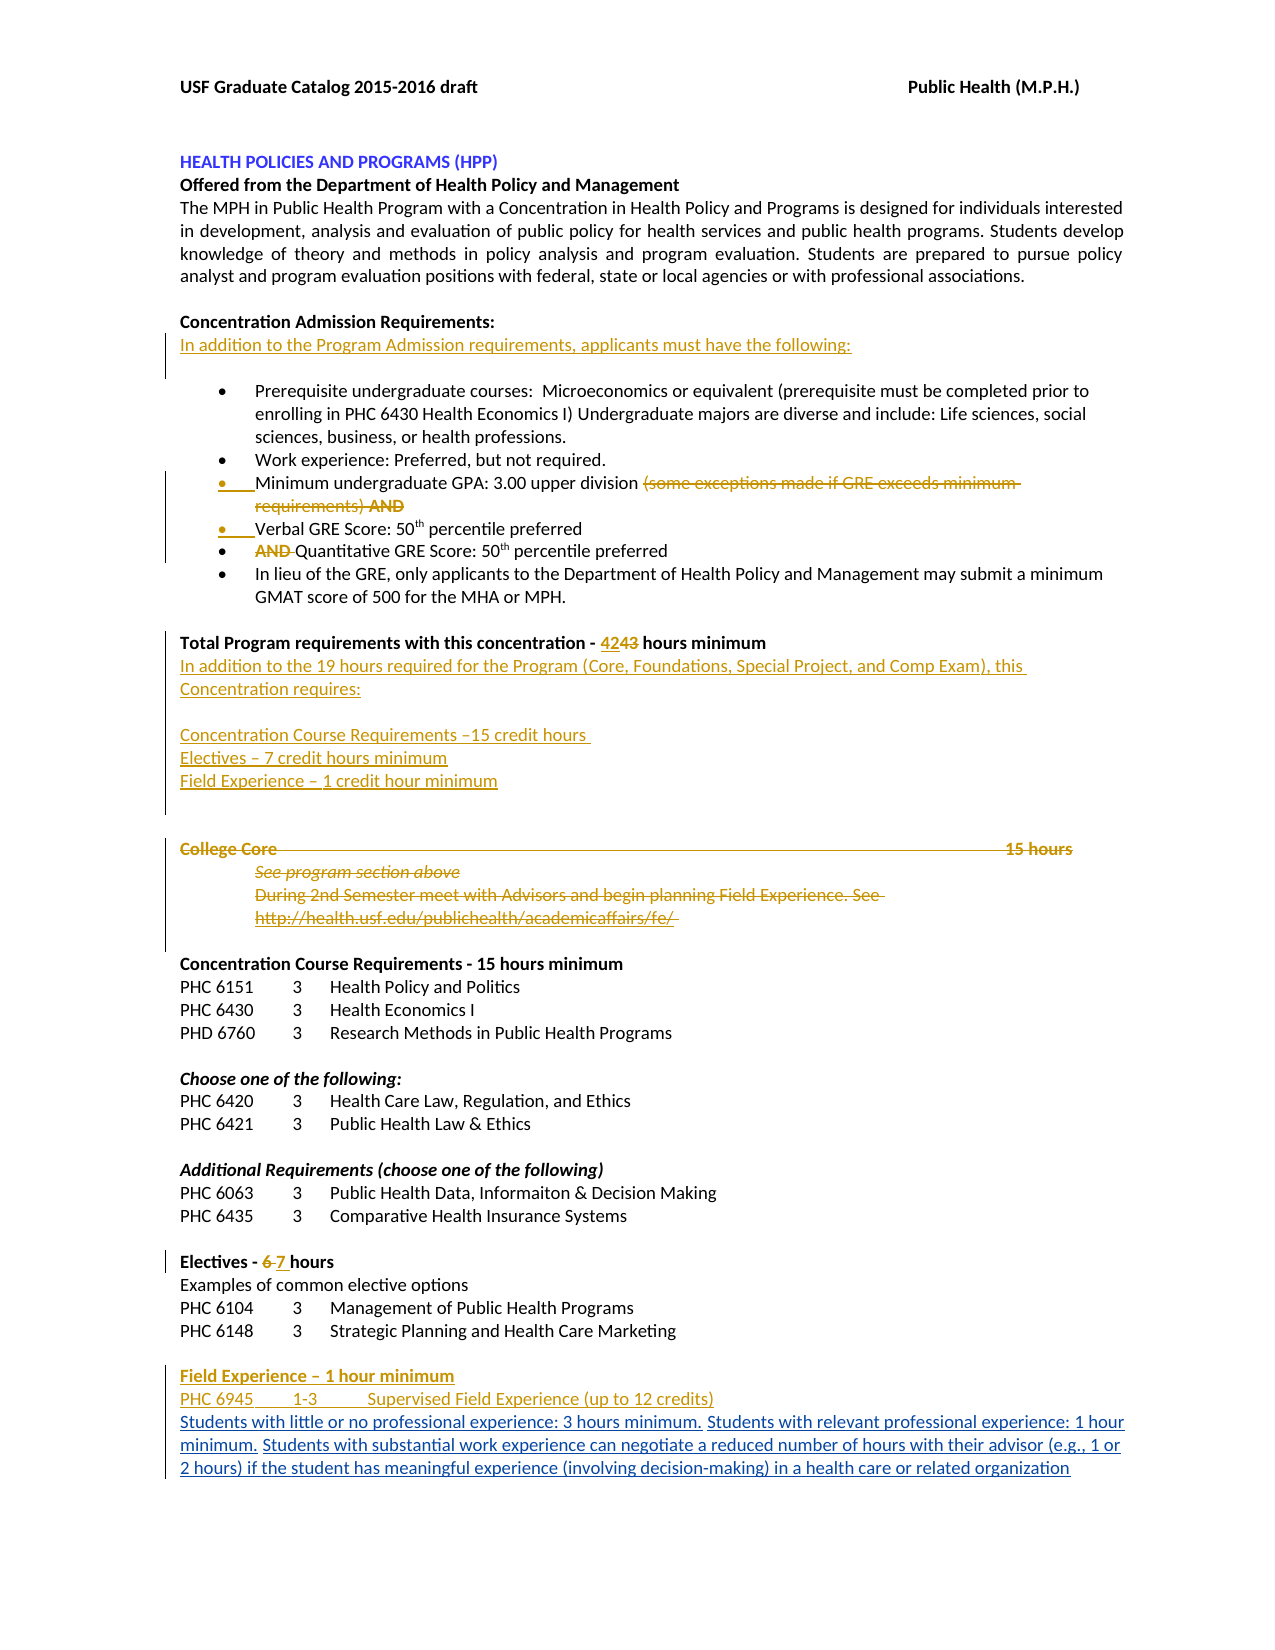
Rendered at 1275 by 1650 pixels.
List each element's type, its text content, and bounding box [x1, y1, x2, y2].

text Concentration Admission Requirements: [180, 310, 1125, 333]
text Examples of common elective options [180, 1273, 1125, 1296]
text Total Program requirements with this concentration - hours minimum [180, 631, 1125, 654]
text Additional Requirements (choose one of the following) [180, 1158, 1125, 1181]
text PHC 6104 3 Management of Public Health Programs [180, 1296, 1125, 1319]
text Electives - hours [180, 1250, 1125, 1273]
text Choose one of the following: [180, 1067, 1125, 1089]
list Minimum undergraduate GPA: 3.00 upper division [217, 471, 1125, 517]
text PHC 6148 3 Strategic Planning and Health Care Marketing [180, 1319, 1125, 1342]
text HEALTH POLICIES AND PROGRAMS (HPP) [180, 150, 1125, 173]
text Offered from the Department of Health Policy and Management [180, 173, 1125, 196]
text PHC 6435 3 Comparative Health Insurance Systems [180, 1204, 1125, 1250]
text PHC 6421 3 Public Health Law & Ethics [180, 1112, 1125, 1135]
list In lieu of the GRE, only applicants to the Department of Health Policy and Management may submit a minimum GMAT score of 500 for the MHA or MPH. [217, 562, 1125, 608]
text PHC 6151 3 Health Policy and Politics [180, 975, 1125, 998]
text The MPH in Public Health Program with a Concentration in Health Policy and Programs is designed for individuals interested in development, analysis and evaluation of public policy for health services and public health programs. Students develop knowledge of theory and methods in policy analysis and program evaluation. Students are prepared to pursue policy analyst and program evaluation positions with federal, state or local agencies or with professional associations. [180, 196, 1125, 287]
list Quantitative GRE Score: 50th percentile preferred [217, 539, 1125, 562]
text Concentration Course Requirements - 15 hours minimum [180, 952, 1125, 975]
list Verbal GRE Score: 50th percentile preferred [217, 517, 1125, 539]
list Work experience: Preferred, but not required. [217, 448, 1125, 471]
text PHD 6760 3 Research Methods in Public Health Programs [180, 1021, 1125, 1044]
list Prerequisite undergraduate courses: Microeconomics or equivalent (prerequisite must be completed prior to enrolling in PHC 6430 Health Economics I) Undergraduate majors are diverse and include: Life sciences, social sciences, business, or health professions. [217, 379, 1125, 448]
text PHC 6063 3 Public Health Data, Informaiton & Decision Making [180, 1181, 1125, 1204]
text PHC 6420 3 Health Care Law, Regulation, and Ethics [180, 1089, 1125, 1112]
text PHC 6430 3 Health Economics I [180, 998, 1125, 1021]
